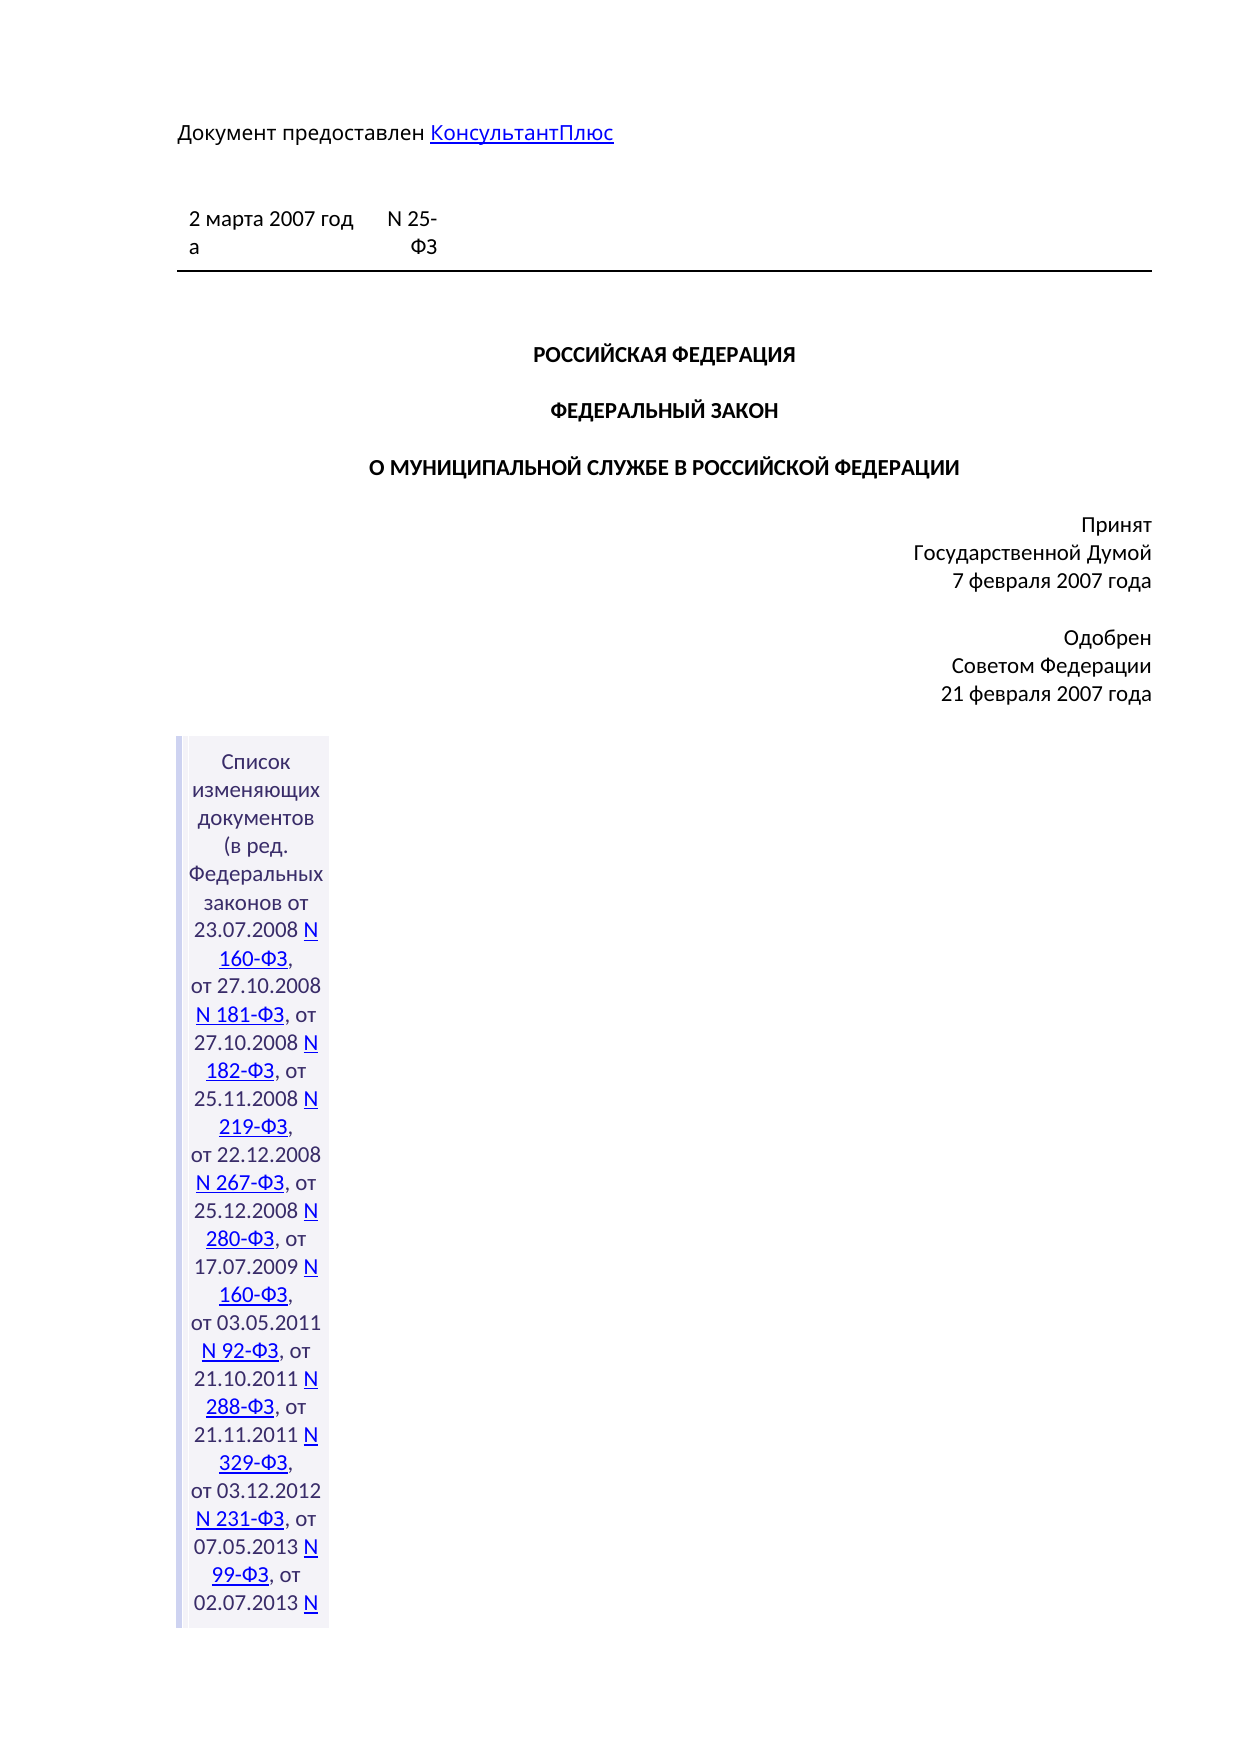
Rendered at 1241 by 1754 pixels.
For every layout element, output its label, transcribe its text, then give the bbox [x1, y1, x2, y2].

text О МУНИЦИПАЛЬНОЙ СЛУЖБЕ В РОССИЙСКОЙ ФЕДЕРАЦИИ [177, 453, 1152, 481]
text Принят [177, 510, 1152, 538]
text 7 февраля 2007 года [177, 566, 1152, 594]
table_header 2 марта 2007 года [177, 204, 376, 260]
table_header [183, 736, 188, 1628]
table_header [189, 736, 323, 1628]
table_header [323, 736, 329, 1628]
text Государственной Думой [177, 538, 1152, 566]
text Советом Федерации [177, 651, 1152, 679]
text Одобрен [177, 623, 1152, 651]
table_header [176, 736, 182, 1628]
text Документ предоставлен КонсультантПлюс [177, 118, 1152, 175]
text ФЕДЕРАЛЬНЫЙ ЗАКОН [177, 396, 1152, 424]
table_header N 25-ФЗ [376, 204, 448, 260]
text 21 февраля 2007 года [177, 679, 1152, 707]
text РОССИЙСКАЯ ФЕДЕРАЦИЯ [177, 340, 1152, 368]
